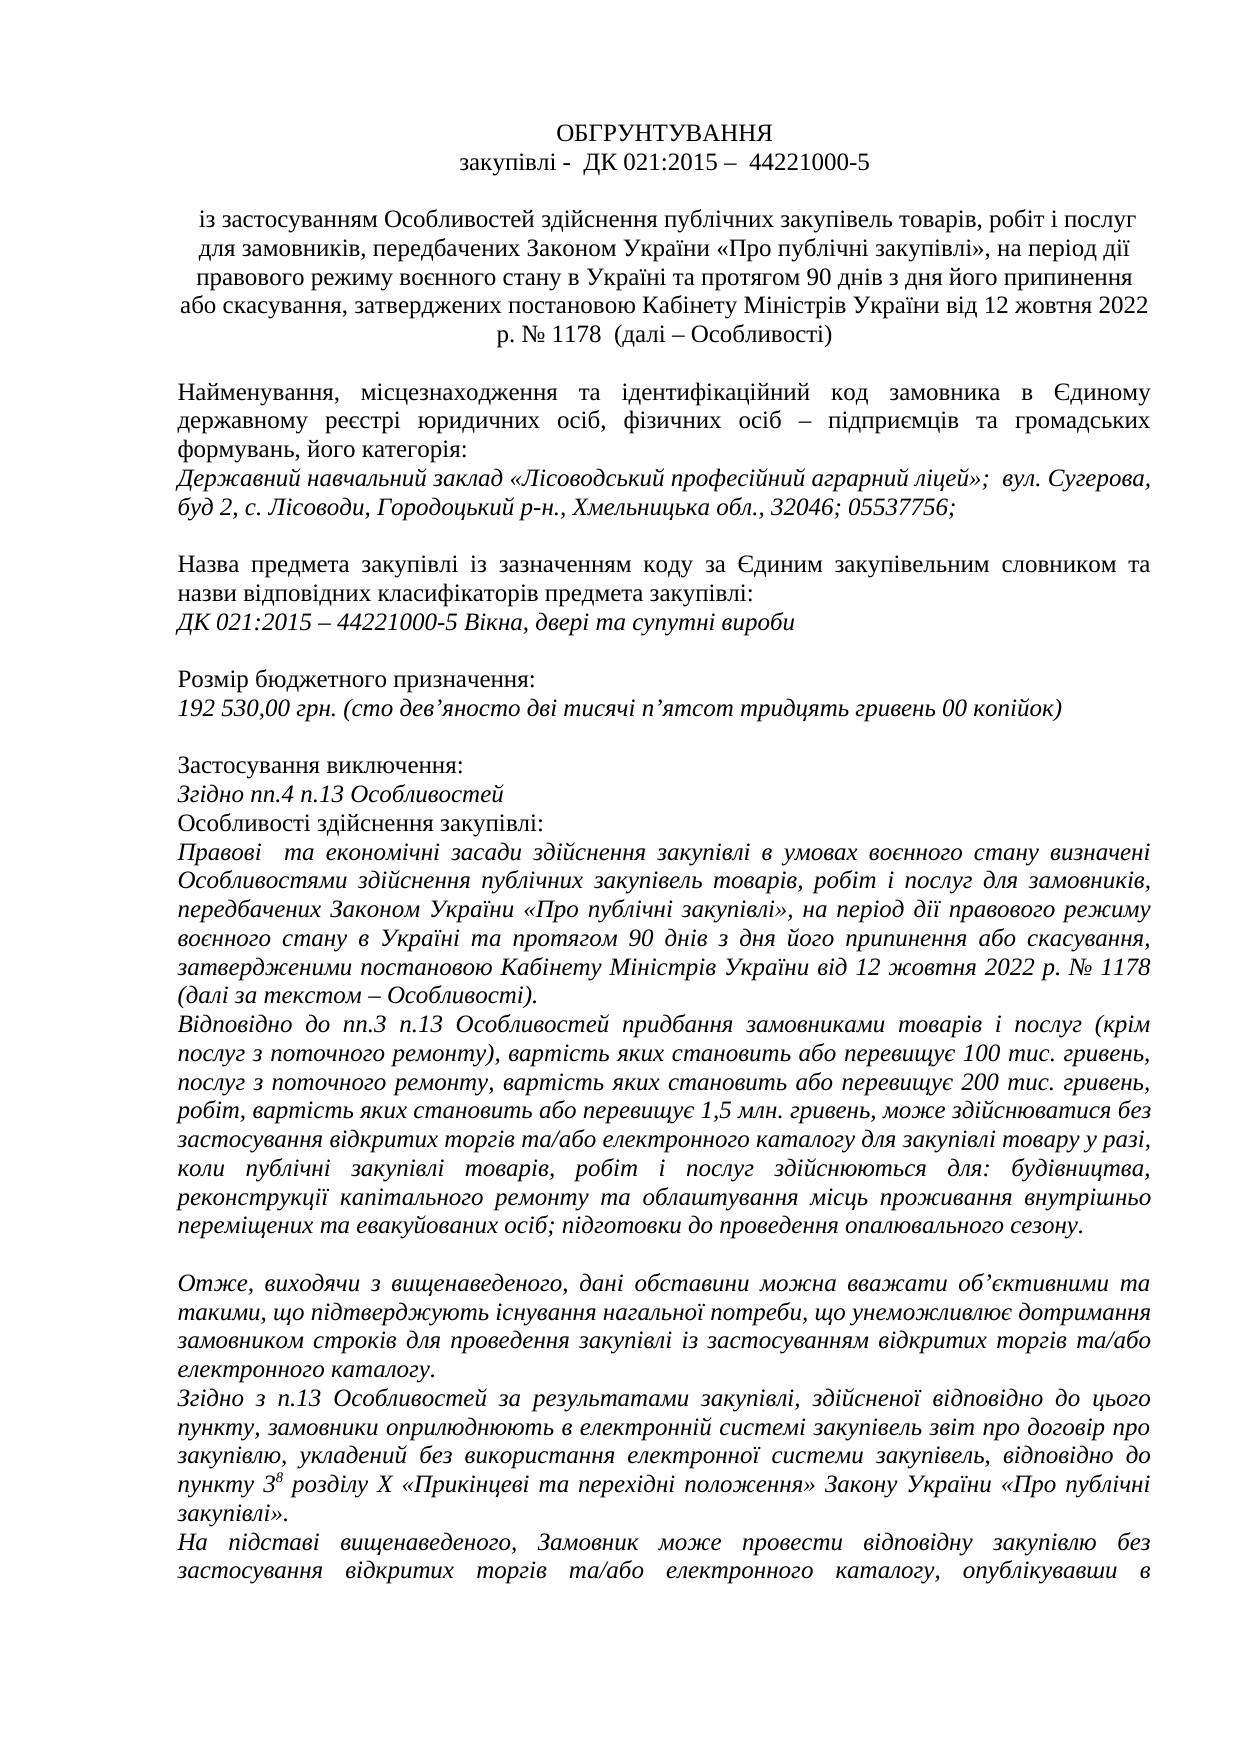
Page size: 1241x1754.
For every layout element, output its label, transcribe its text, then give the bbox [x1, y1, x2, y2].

text Державний навчальний заклад «Лісоводський професійний аграрний ліцей»; вул. Сугерова, буд 2, с. Лісоводи, Городоцький р-н., Хмельницька обл., 32046; 05537756; [177, 463, 1152, 521]
text Згідно з п.13 Особливостей за результатами закупівлі, здійсненої відповідно до цього пункту, замовники оприлюднюють в електронній системі закупівель звіт про договір про закупівлю, укладений без використання електронної системи закупівель, відповідно до пункту 38 розділу Х «Прикінцеві та перехідні положення» Закону України «Про публічні закупівлі». [177, 1383, 1152, 1527]
text закупівлі - ДК 021:2015 – 44221000-5 [177, 147, 1152, 176]
text Згідно пп.4 п.13 Особливостей [177, 779, 1152, 808]
text Застосування виключення: [177, 751, 1152, 779]
text Назва предмета закупівлі із зазначенням коду за Єдиним закупівельним словником та назви відповідних класифікаторів предмета закупівлі: [177, 549, 1152, 607]
text Отже, виходячи з вищенаведеного, дані обставини можна вважати об’єктивними та такими, що підтверджують існування нагальної потреби, що унеможливлює дотримання замовником строків для проведення закупівлі із застосуванням відкритих торгів та/або електронного каталогу. [177, 1268, 1152, 1383]
text Особливості здійснення закупівлі: [177, 808, 1152, 837]
text Найменування, місцезнаходження та ідентифікаційний код замовника в Єдиному державному реєстрі юридичних осіб, фізичних осіб – підприємців та громадських формувань, його категорія: [177, 377, 1152, 463]
text ОБГРУНТУВАННЯ [177, 118, 1152, 147]
text Розмір бюджетного призначення: [177, 664, 1152, 693]
text Правові та економічні засади здійснення закупівлі в умовах воєнного стану визначені Особливостями здійснення публічних закупівель товарів, робіт і послуг для замовників, передбачених Законом України «Про публічні закупівлі», на період дії правового режиму воєнного стану в Україні та протягом 90 днів з дня його припинення або скасування, затвердженими постановою Кабінету Міністрів України від 12 жовтня 2022 р. № 1178 (далі за текстом – Особливості). [177, 837, 1152, 1009]
text із застосуванням Особливостей здійснення публічних закупівель товарів, робіт і послуг для замовників, передбачених Законом України «Про публічні закупівлі», на період дії правового режиму воєнного стану в Україні та протягом 90 днів з дня його припинення або скасування, затверджених постановою Кабінету Міністрів України від 12 жовтня 2022 р. № 1178 (далі – Особливості) [177, 204, 1152, 348]
text ДК 021:2015 – 44221000-5 Вікна, двері та супутні вироби [177, 607, 1152, 636]
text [177, 1527, 1152, 1584]
text 192 530,00 грн. (сто дев’яносто дві тисячі п’ятсот тридцять гривень 00 копійок) [177, 693, 1152, 722]
text Відповідно до пп.3 п.13 Особливостей придбання замовниками товарів і послуг (крім послуг з поточного ремонту), вартість яких становить або перевищує 100 тис. гривень, послуг з поточного ремонту, вартість яких становить або перевищує 200 тис. гривень, робіт, вартість яких становить або перевищує 1,5 млн. гривень, може здійснюватися без застосування відкритих торгів та/або електронного каталогу для закупівлі товару у разі, коли публічні закупівлі товарів, робіт і послуг здійснюються для: будівництва, реконструкції капітального ремонту та облаштування місць проживання внутрішньо переміщених та евакуйованих осіб; підготовки до проведення опалювального сезону. [177, 1009, 1152, 1239]
